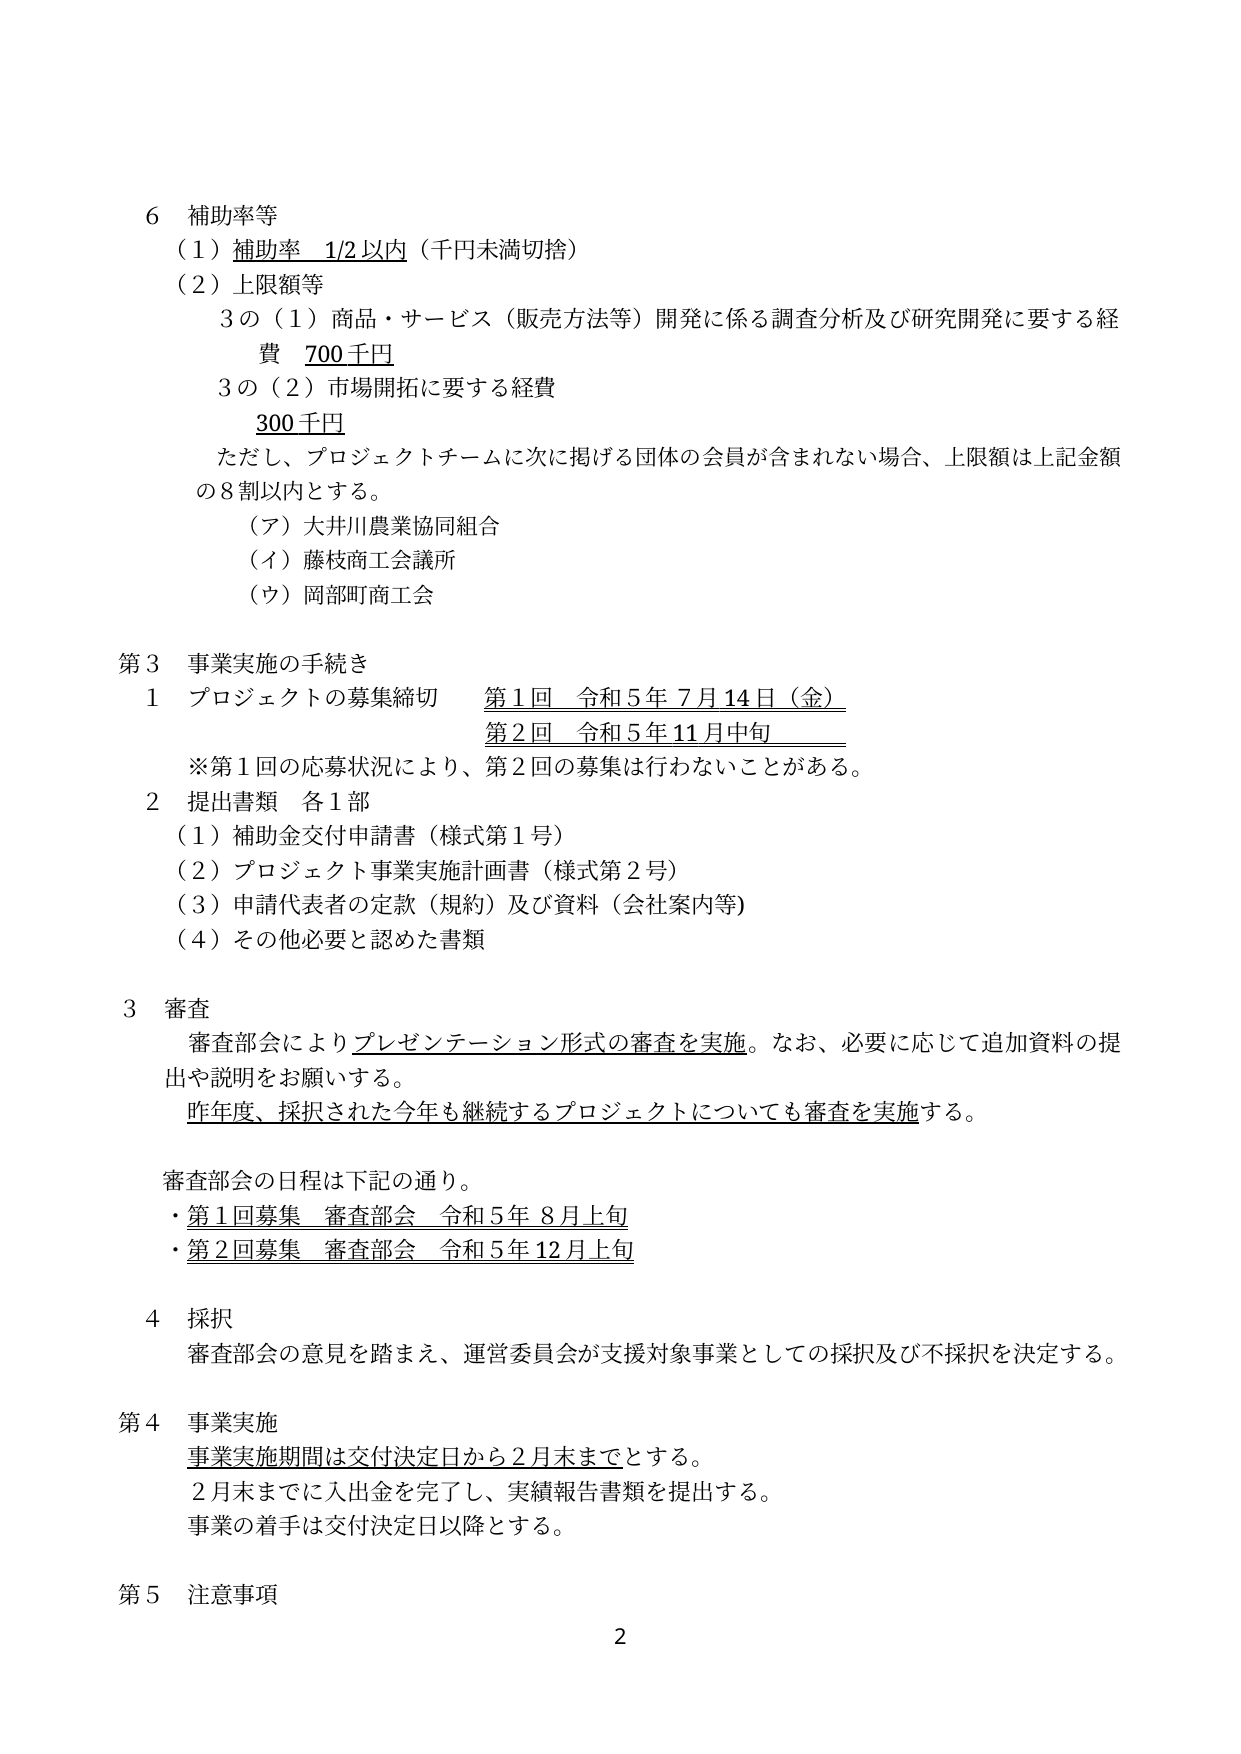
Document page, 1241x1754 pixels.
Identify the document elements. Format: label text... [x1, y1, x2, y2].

text ３ 審査 [118, 990, 1122, 1024]
text （ア）大井川農業協同組合 [237, 507, 1122, 542]
text ・第１回募集 審査部会 令和５年 ８月上旬 [118, 1197, 1122, 1231]
text ただし、プロジェクトチームに次に掲げる団体の会員が含まれない場合、上限額は上記金額の８割以内とする。 [195, 438, 1122, 507]
text 審査部会の意見を踏まえ、運営委員会が支援対象事業としての採択及び不採択を決定する。 [118, 1335, 1122, 1369]
text １ プロジェクトの募集締切 第１回 令和５年 ７月14日（金） [118, 680, 1122, 714]
text 昨年度、採択された今年も継続するプロジェクトについても審査を実施する。 [118, 1093, 1122, 1128]
text （３）申請代表者の定款（規約）及び資料（会社案内等) [118, 887, 1122, 921]
text 第５ 注意事項 [118, 1576, 1122, 1611]
text 事業の着手は交付決定日以降とする。 [118, 1507, 1122, 1542]
text ２月末までに入出金を完了し、実績報告書類を提出する。 [118, 1473, 1122, 1507]
text （ウ）岡部町商工会 [237, 576, 1122, 611]
text 第３ 事業実施の手続き [118, 645, 1122, 680]
text （２）上限額等 [118, 266, 1122, 301]
text 第４ 事業実施 [118, 1404, 1122, 1438]
text （２）プロジェクト事業実施計画書（様式第２号） [118, 852, 1122, 887]
text ※第１回の応募状況により、第２回の募集は行わないことがある。 [118, 749, 1122, 783]
text ３の（２）市場開拓に要する経費 [52, 369, 1122, 404]
text 審査部会の日程は下記の通り。 [162, 1162, 1122, 1197]
text 300千円 [118, 404, 1122, 438]
text ２ 提出書類 各１部 [118, 783, 1122, 818]
text （４）その他必要と認めた書類 [118, 921, 1122, 956]
text ・第２回募集 審査部会 令和５年12月上旬 [118, 1231, 1122, 1266]
text 審査部会によりプレゼンテーション形式の審査を実施。なお、必要に応じて追加資料の提出や説明をお願いする。 [118, 1024, 1122, 1093]
text 事業実施期間は交付決定日から２月末までとする。 [118, 1438, 1122, 1473]
text （１）補助率 1/2以内（千円未満切捨） [118, 232, 1122, 266]
text 第２回 令和５年11月中旬 [118, 714, 1122, 749]
text ６ 補助率等 [118, 197, 1122, 232]
text ３の（１）商品・サービス（販売方法等）開発に係る調査分析及び研究開発に要する経費 700千円 [52, 301, 1122, 369]
text （１）補助金交付申請書（様式第１号） [118, 818, 1122, 852]
text ４ 採択 [118, 1300, 1122, 1335]
text （イ）藤枝商工会議所 [237, 542, 1122, 576]
